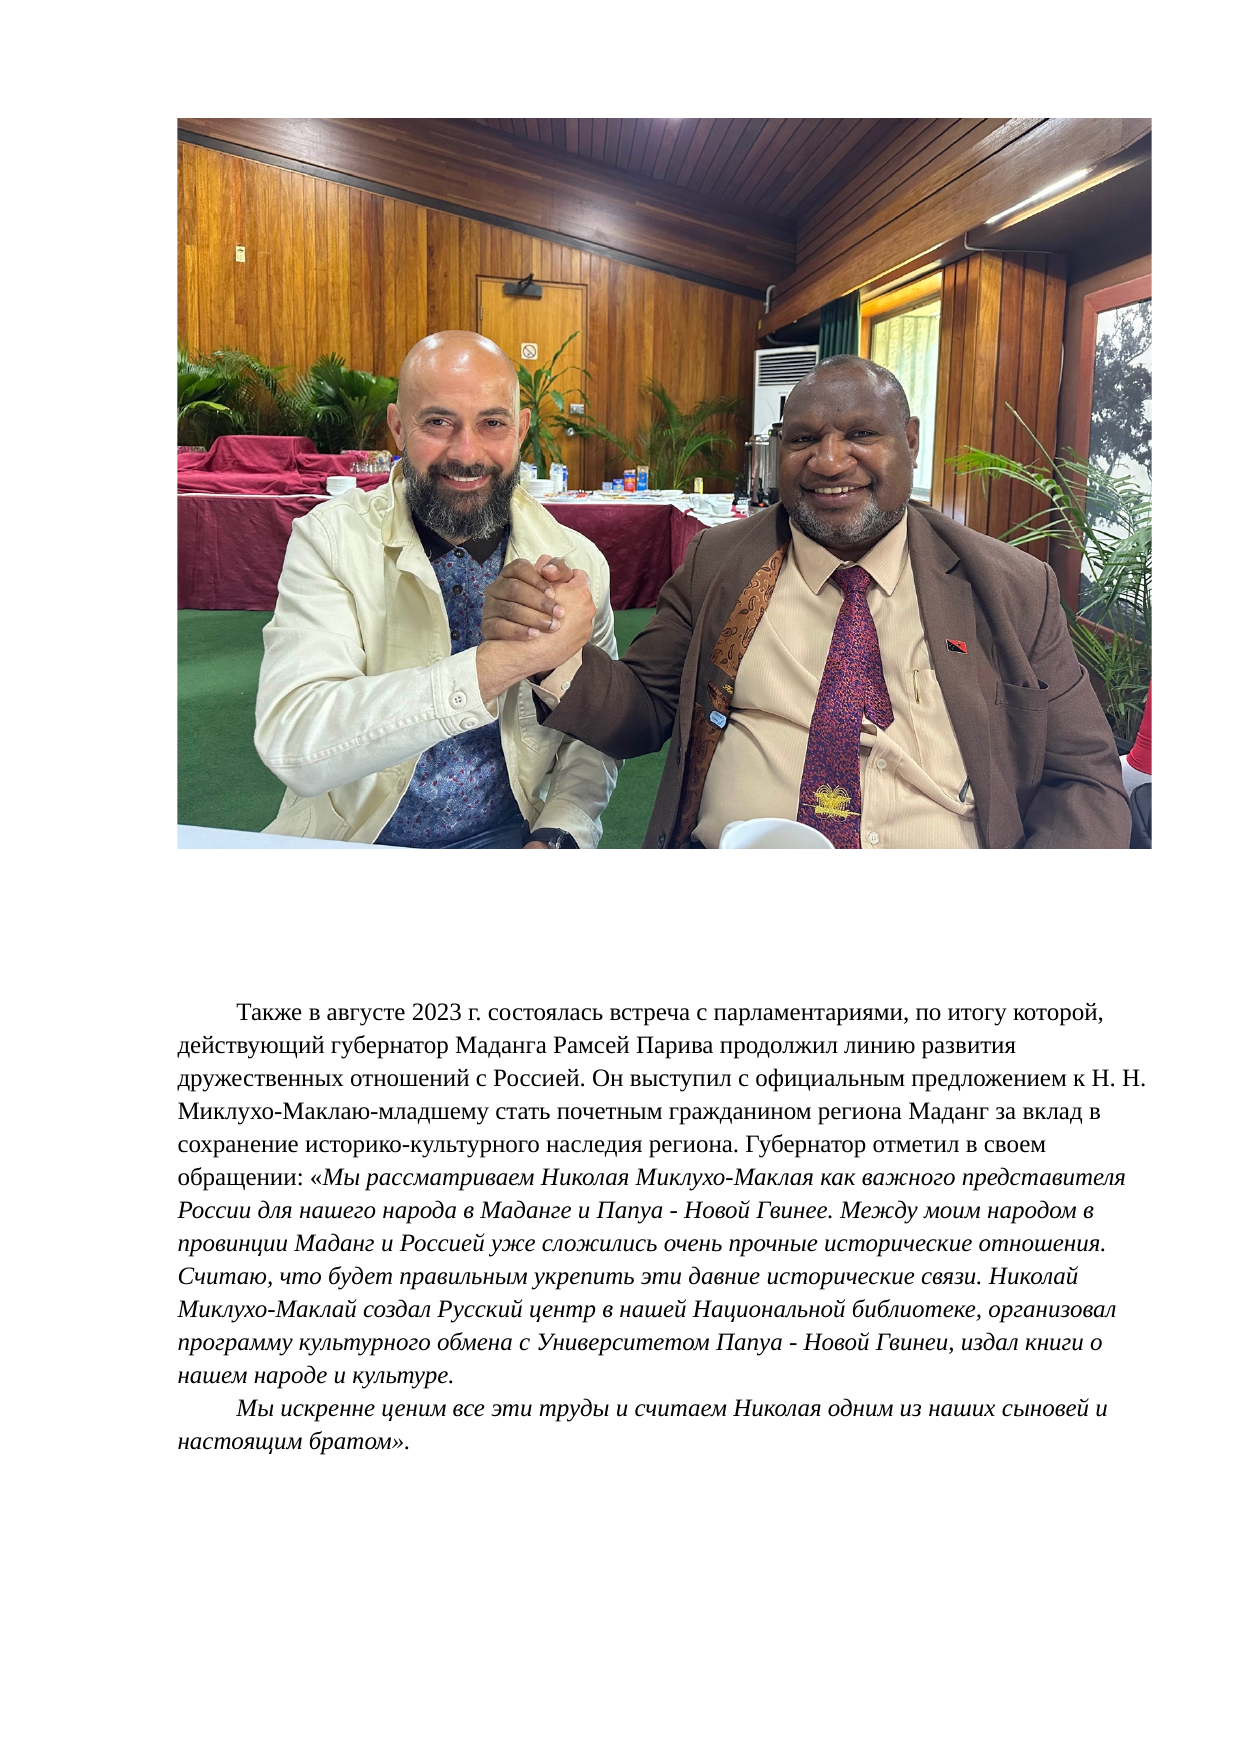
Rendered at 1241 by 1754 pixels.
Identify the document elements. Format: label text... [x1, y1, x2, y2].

text Мы искренне ценим все эти труды и считаем Николая одним из наших сыновей и настоящим братом». [177, 1393, 1152, 1455]
text Также в августе 2023 г. состоялась встреча с парламентариями, по итогу которой, действующий губернатор Маданга Рамсей Парива продолжил линию развития дружественных отношений с Россией. Он выступил с официальным предложением к Н. Н. Миклухо-Маклаю-младшему стать почетным гражданином региона Маданг за вклад в сохранение историко-культурного наследия региона. Губернатор отметил в своем обращении: «Мы рассматриваем Николая Миклухо-Маклая как важного представителя России для нашего народа в Маданге и Папуа - Новой Гвинее. Между моим народом в провинции Маданг и Россией уже сложились очень прочные исторические отношения. Считаю, что будет правильным укрепить эти давние исторические связи. Николай Миклухо-Маклай создал Русский центр в нашей Национальной библиотеке, организовал программу культурного обмена с Университетом Папуа - Новой Гвинеи, издал книги о нашем народе и культуре. [177, 997, 1152, 1389]
picture [177, 118, 1152, 849]
